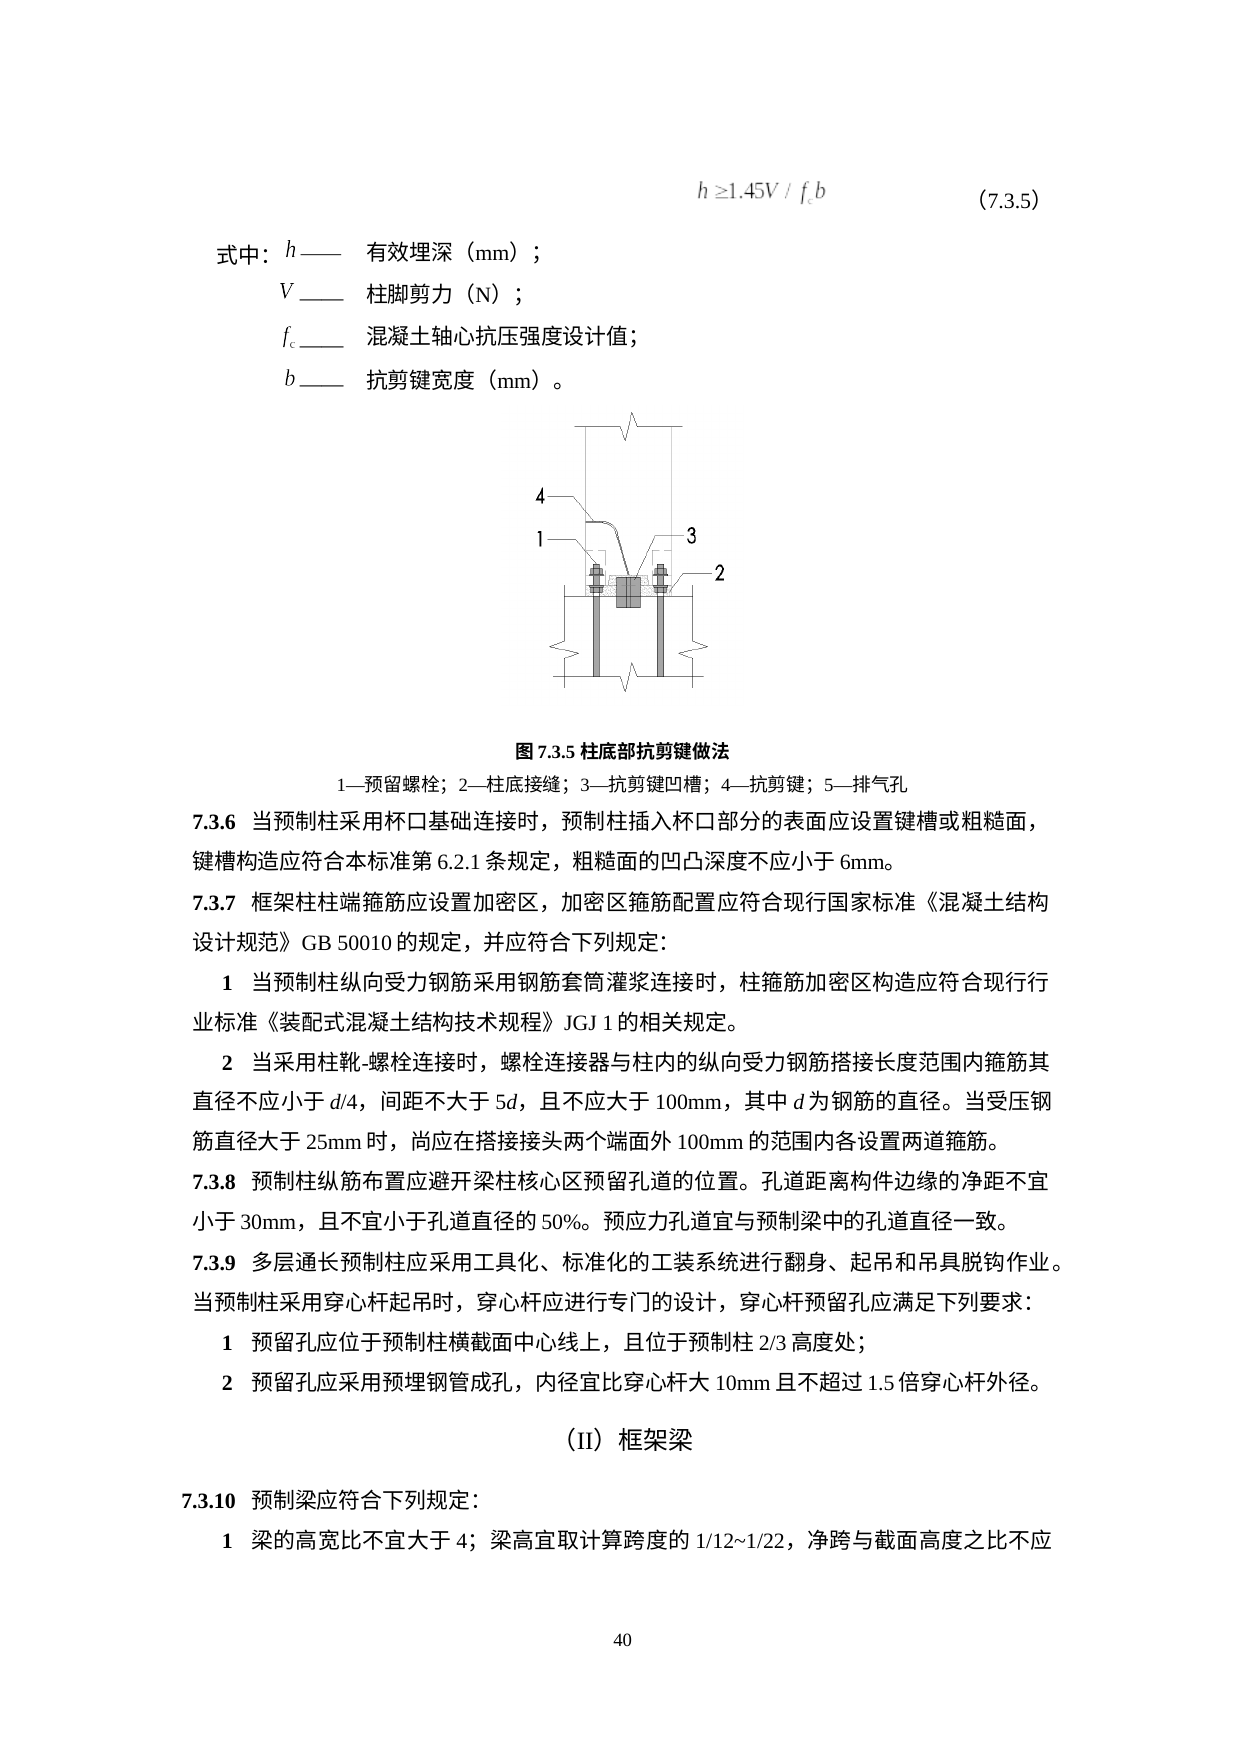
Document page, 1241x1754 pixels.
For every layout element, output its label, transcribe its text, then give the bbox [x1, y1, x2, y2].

list 当采用柱靴-螺栓连接时，螺栓连接器与柱内的纵向受力钢筋搭接长度范围内箍筋其直径不应小于d/4，间距不大于5d，且不应大于100mm，其中d为钢筋的直径。当受压钢筋直径大于25mm时，尚应在搭接接头两个端面外100mm的范围内各设置两道箍筋。 [192, 1044, 1053, 1155]
list 当预制柱采用杯口基础连接时，预制柱插入杯口部分的表面应设置键槽或粗糙面，键槽构造应符合本标准第6.2.1条规定，粗糙面的凹凸深度不应小于6mm。 [192, 803, 1053, 876]
list 多层通长预制柱应采用工具化、标准化的工装系统进行翻身、起吊和吊具脱钩作业。当预制柱采用穿心杆起吊时，穿心杆应进行专门的设计，穿心杆预留孔应满足下列要求： [192, 1244, 1053, 1317]
table_cell —— [192, 277, 354, 319]
text （II）框架梁 [192, 1421, 1053, 1457]
list 预留孔应位于预制柱横截面中心线上，且位于预制柱2/3高度处； [192, 1325, 1053, 1357]
list 当预制柱纵向受力钢筋采用钢筋套筒灌浆连接时，柱箍筋加密区构造应符合现行行业标准《装配式混凝土结构技术规程》JGJ 1的相关规定。 [192, 965, 1053, 1037]
table_header 式中：—— [192, 235, 354, 277]
table_cell 1—预留螺栓；2—柱底接缝；3—抗剪键凹槽；4—抗剪键；5—排气孔 [192, 770, 1053, 803]
table_cell —— [192, 363, 354, 405]
table_header 有效埋深（mm）； [355, 235, 1078, 277]
table_cell 抗剪键宽度（mm）。 [355, 363, 1078, 405]
list 框架柱柱端箍筋应设置加密区，加密区箍筋配置应符合现行国家标准《混凝土结构设计规范》GB 50010的规定，并应符合下列规定： [192, 884, 1053, 957]
text （7.3.5） [192, 162, 1053, 227]
table_cell 柱脚剪力（N）； [355, 277, 1078, 319]
table_header 图7.3.5 柱底部抗剪键做法 [192, 736, 1053, 770]
list 预制梁应符合下列规定： [192, 1482, 1053, 1515]
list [192, 1523, 1053, 1554]
list 预制柱纵筋布置应避开梁柱核心区预留孔道的位置。孔道距离构件边缘的净距不宜小于30mm，且不宜小于孔道直径的50%。预应力孔道宜与预制梁中的孔道直径一致。 [192, 1163, 1053, 1236]
table_cell 混凝土轴心抗压强度设计值； [355, 319, 1078, 363]
list 预留孔应采用预埋钢管成孔，内径宜比穿心杆大10mm且不超过1.5倍穿心杆外径。 [192, 1365, 1053, 1397]
picture [501, 405, 744, 706]
table_cell —— [192, 319, 354, 363]
